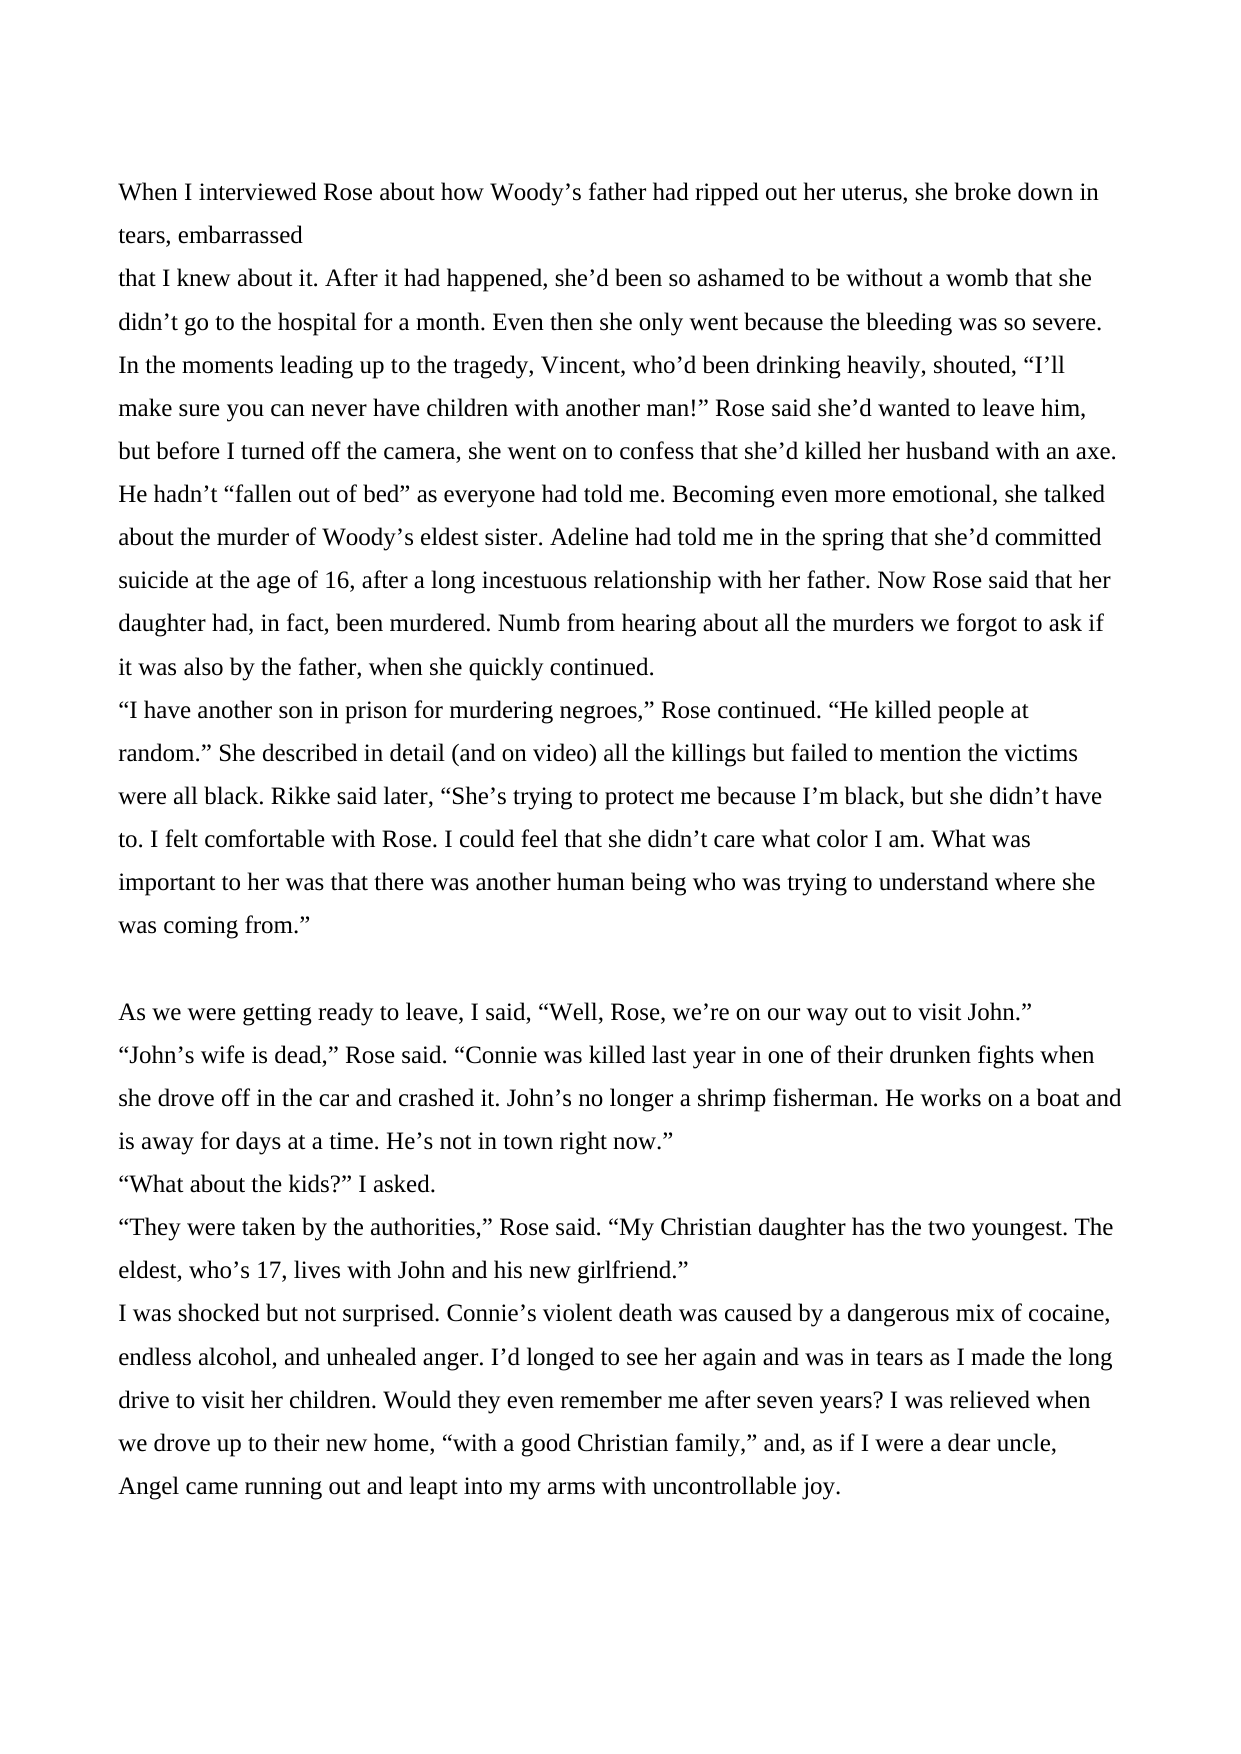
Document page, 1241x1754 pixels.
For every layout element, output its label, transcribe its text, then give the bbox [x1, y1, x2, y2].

text “John’s wife is dead,” Rose said. “Connie was killed last year in one of their drunken fights when she drove off in the car and crashed it. John’s no longer a shrimp fisherman. He works on a boat and is away for days at a time. He’s not in town right now.” [118, 1040, 1122, 1155]
text “I have another son in prison for murdering negroes,” Rose continued. “He killed people at random.” She described in detail (and on video) all the killings but failed to mention the victims were all black. Rikke said later, “She’s trying to protect me because I’m black, but she didn’t have to. I felt comfortable with Rose. I could feel that she didn’t care what color I am. What was important to her was that there was another human being who was trying to understand where she was coming from.” [118, 695, 1122, 939]
text that I knew about it. After it had happened, she’d been so ashamed to be without a womb that she didn’t go to the hospital for a month. Even then she only went because the bleeding was so severe. In the moments leading up to the tragedy, Vincent, who’d been drinking heavily, shouted, “I’ll make sure you can never have children with another man!” Rose said she’d wanted to leave him, but before I turned off the camera, she went on to confess that she’d killed her husband with an axe. He hadn’t “fallen out of bed” as everyone had told me. Becoming even more emotional, she talked about the murder of Woody’s eldest sister. Adeline had told me in the spring that she’d committed suicide at the age of 16, after a long incestuous relationship with her father. Now Rose said that her daughter had, in fact, been murdered. Numb from hearing about all the murders we forgot to ask if it was also by the father, when she quickly continued. [118, 263, 1122, 680]
text “They were taken by the authorities,” Rose said. “My Christian daughter has the two youngest. The eldest, who’s 17, lives with John and his new girlfriend.” [118, 1212, 1122, 1284]
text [118, 177, 1122, 249]
text As we were getting ready to leave, I said, “Well, Rose, we’re on our way out to visit John.” [118, 953, 1122, 1025]
text “What about the kids?” I asked. [118, 1169, 1122, 1198]
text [118, 1298, 1122, 1543]
